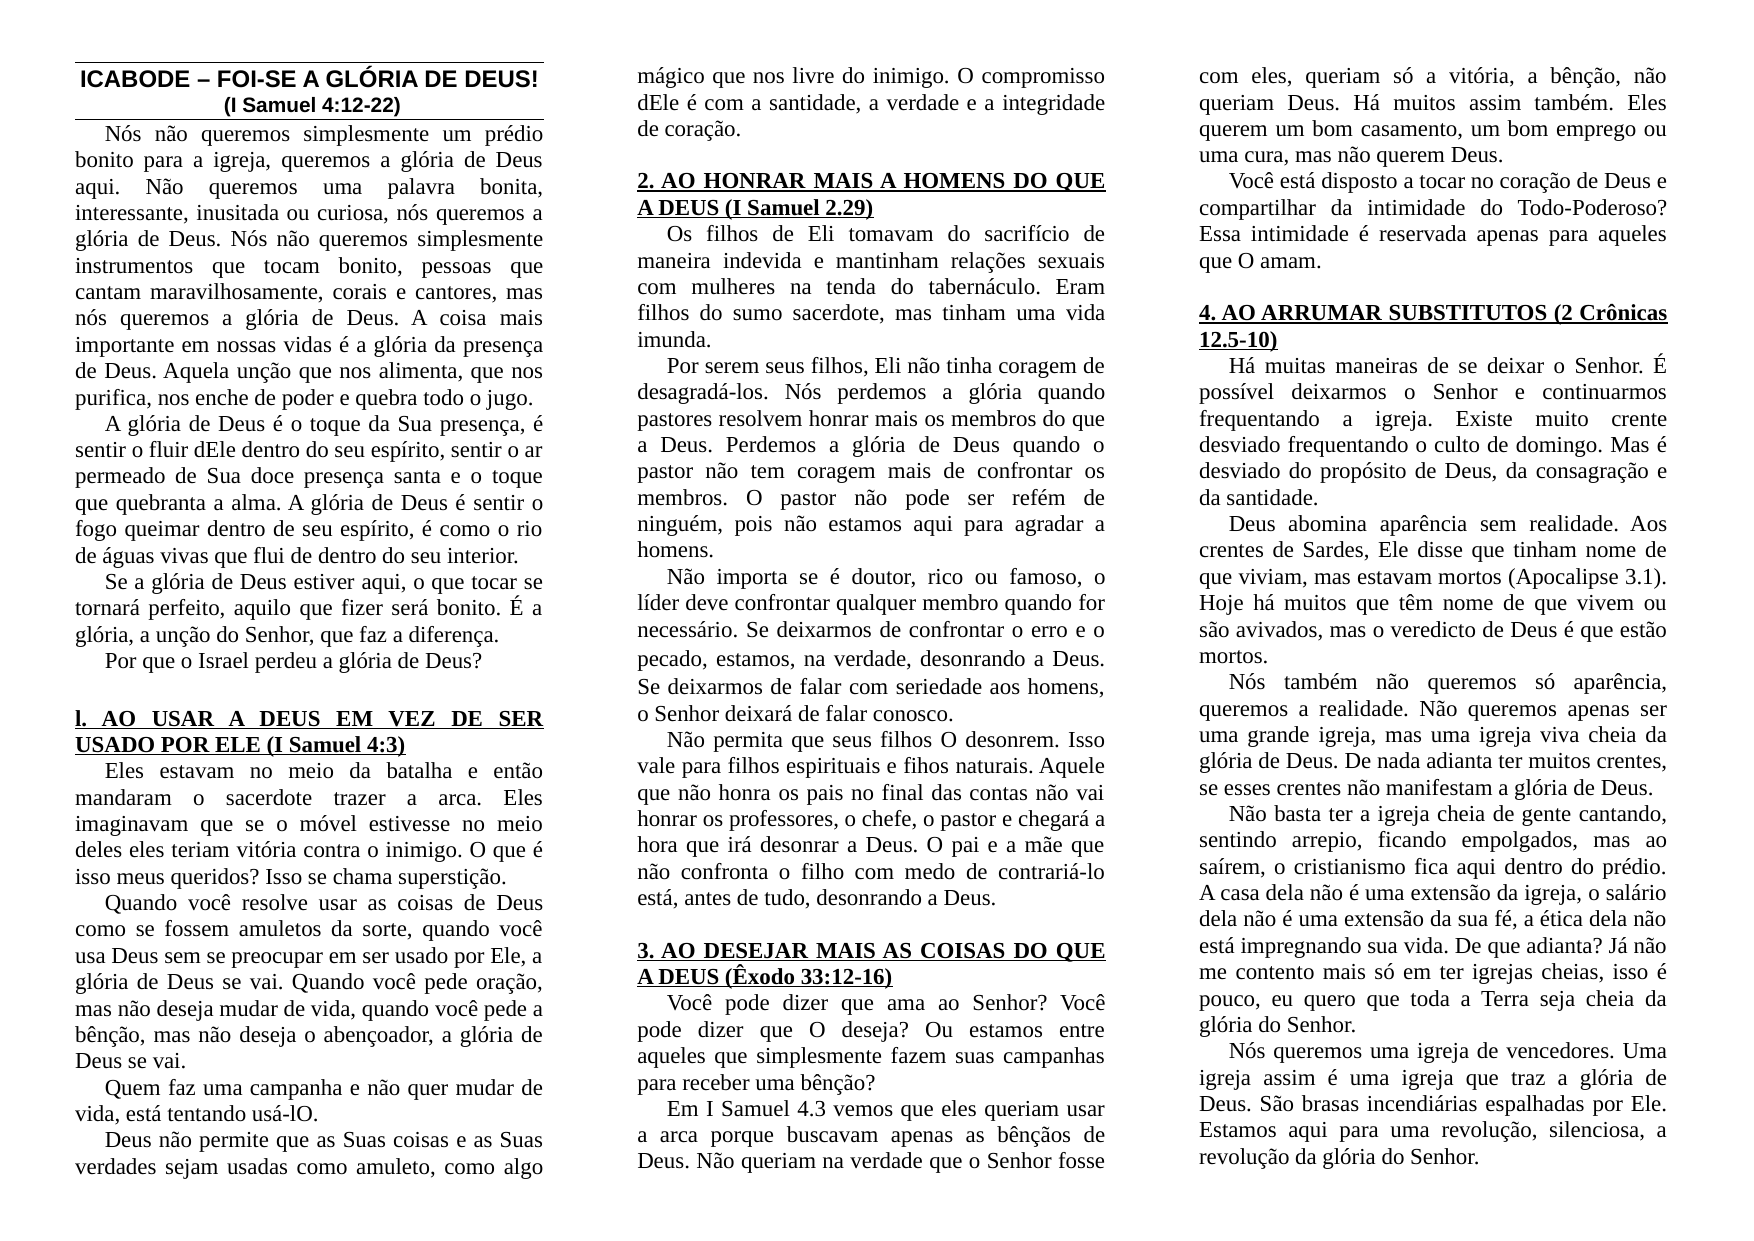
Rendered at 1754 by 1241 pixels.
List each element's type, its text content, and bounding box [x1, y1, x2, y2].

text l. AO USAR A DEUS EM VEZ DE SER USADO POR ELE (I Samuel 4:3) [75, 705, 544, 728]
text 4. AO ARRUMAR SUBSTITUTOS (2 Crônicas 12.5-10) [1199, 324, 1668, 352]
text 2. AO HONRAR MAIS A HOMENS DO QUE A DEUS (I Samuel 2.29) [637, 192, 1106, 220]
text ICABODE – FOI-SE A GLÓRIA DE DEUS! [75, 63, 544, 90]
text 4. AO ARRUMAR SUBSTITUTOS (2 Crônicas 12.5-10) [1199, 299, 1668, 322]
text Os filhos de Eli tomavam do sacrifício de maneira indevida e mantinham relações sexuais com mulheres na tenda do tabernáculo. Eram filhos do sumo sacerdote, mas tinham uma vida imunda. [637, 220, 1106, 352]
text (I Samuel 4:12-22) [75, 90, 544, 119]
text Nós queremos uma igreja de vencedores. Uma igreja assim é uma igreja que traz a glória de Deus. São brasas incendiárias espalhadas por Ele. Estamos aqui para uma revolução, silenciosa, a revolução da glória do Senhor. [1199, 1037, 1668, 1169]
text Há muitas maneiras de se deixar o Senhor. É possível deixarmos o Senhor e continuarmos frequentando a igreja. Existe muito crente desviado frequentando o culto de domingo. Mas é desviado do propósito de Deus, da consagração e da santidade. [1199, 352, 1668, 510]
text Nós não queremos simplesmente um prédio bonito para a igreja, queremos a glória de Deus aqui. Não queremos uma palavra bonita, interessante, inusitada ou curiosa, nós queremos a glória de Deus. Nós não queremos simplesmente instrumentos que tocam bonito, pessoas que cantam maravilhosamente, corais e cantores, mas nós queremos a glória de Deus. A coisa mais importante em nossas vidas é a glória da presença de Deus. Aquela unção que nos alimenta, que nos purifica, nos enche de poder e quebra todo o jugo. [75, 120, 544, 410]
text Deus abomina aparência sem realidade. Aos crentes de Sardes, Ele disse que tinham nome de que viviam, mas estavam mortos (Apocalipse 3.1). Hoje há muitos que têm nome de que vivem ou são avivados, mas o veredicto de Deus é que estão mortos. [1199, 510, 1668, 668]
text Não permita que seus filhos O desonrem. Isso vale para filhos espirituais e fihos naturais. Aquele que não honra os pais no final das contas não vai honrar os professores, o chefe, o pastor e chegará a hora que irá desonrar a Deus. O pai e a mãe que não confronta o filho com medo de contrariá-lo está, antes de tudo, desonrando a Deus. [637, 726, 1106, 910]
text Você pode dizer que ama ao Senhor? Você pode dizer que O deseja? Ou estamos entre aqueles que simplesmente fazem suas campanhas para receber uma bênção? [637, 989, 1106, 1095]
text Deus não permite que as Suas coisas e as Suas verdades sejam usadas como amuleto, como algo mágico que nos livre do inimigo. O compromisso dEle é com a santidade, a verdade e a integridade de coração. [75, 1126, 544, 1179]
text Deus não permite que as Suas coisas e as Suas verdades sejam usadas como amuleto, como algo mágico que nos livre do inimigo. O compromisso dEle é com a santidade, a verdade e a integridade de coração. [637, 62, 1106, 141]
text l. AO USAR A DEUS EM VEZ DE SER USADO POR ELE (I Samuel 4:3) [75, 729, 544, 757]
text Por serem seus filhos, Eli não tinha coragem de desagradá-los. Nós perdemos a glória quando pastores resolvem honrar mais os membros do que a Deus. Perdemos a glória de Deus quando o pastor não tem coragem mais de confrontar os membros. O pastor não pode ser refém de ninguém, pois não estamos aqui para agradar a homens. [637, 352, 1106, 563]
text Quem faz uma campanha e não quer mudar de vida, está tentando usá-lO. [75, 1074, 544, 1126]
text Por que o Israel perdeu a glória de Deus? [75, 647, 544, 673]
text Em I Samuel 4.3 vemos que eles queriam usar a arca porque buscavam apenas as bênçãos de Deus. Não queriam na verdade que o Senhor fosse com eles, queriam só a vitória, a bênção, não queriam Deus. Há muitos assim também. Eles querem um bom casamento, um bom emprego ou uma cura, mas não querem Deus. [637, 1095, 1106, 1174]
text 2. AO HONRAR MAIS A HOMENS DO QUE A DEUS (I Samuel 2.29) [637, 168, 1106, 190]
text Nós também não queremos só aparência, queremos a realidade. Não queremos apenas ser uma grande igreja, mas uma igreja viva cheia da glória de Deus. De nada adianta ter muitos crentes, se esses crentes não manifestam a glória de Deus. [1199, 668, 1668, 800]
text Se a glória de Deus estiver aqui, o que tocar se tornará perfeito, aquilo que fizer será bonito. É a glória, a unção do Senhor, que faz a diferença. [75, 568, 544, 647]
text Em I Samuel 4.3 vemos que eles queriam usar a arca porque buscavam apenas as bênçãos de Deus. Não queriam na verdade que o Senhor fosse com eles, queriam só a vitória, a bênção, não queriam Deus. Há muitos assim também. Eles querem um bom casamento, um bom emprego ou uma cura, mas não querem Deus. [1199, 62, 1668, 168]
text 3. AO DESEJAR MAIS AS COISAS DO QUE A DEUS (Êxodo 33:12-16) [637, 961, 1106, 989]
text Não importa se é doutor, rico ou famoso, o líder deve confrontar qualquer membro quando for necessário. Se deixarmos de confrontar o erro e o pecado, estamos, na verdade, desonrando a Deus. Se deixarmos de falar com seriedade aos homens, o Senhor deixará de falar conosco. [637, 563, 1106, 726]
text Você está disposto a tocar no coração de Deus e compartilhar da intimidade do Todo-Poderoso? Essa intimidade é reservada apenas para aqueles que O amam. [1199, 168, 1668, 273]
text 3. AO DESEJAR MAIS AS COISAS DO QUE A DEUS (Êxodo 33:12-16) [637, 937, 1106, 960]
text Não basta ter a igreja cheia de gente cantando, sentindo arrepio, ficando empolgados, mas ao saírem, o cristianismo fica aqui dentro do prédio. A casa dela não é uma extensão da igreja, o salário dela não é uma extensão da sua fé, a ética dela não está impregnando sua vida. De que adianta? Já não me contento mais só em ter igrejas cheias, isso é pouco, eu quero que toda a Terra seja cheia da glória do Senhor. [1199, 800, 1668, 1037]
text Eles estavam no meio da batalha e então mandaram o sacerdote trazer a arca. Eles imaginavam que se o móvel estivesse no meio deles eles teriam vitória contra o inimigo. O que é isso meus queridos? Isso se chama superstição. [75, 757, 544, 889]
text Quando você resolve usar as coisas de Deus como se fossem amuletos da sorte, quando você usa Deus sem se preocupar em ser usado por Ele, a glória de Deus se vai. Quando você pede oração, mas não deseja mudar de vida, quando você pede a bênção, mas não deseja o abençoador, a glória de Deus se vai. [75, 889, 544, 1074]
text A glória de Deus é o toque da Sua presença, é sentir o fluir dEle dentro do seu espírito, sentir o ar permeado de Sua doce presença santa e o toque que quebranta a alma. A glória de Deus é sentir o fogo queimar dentro de seu espírito, é como o rio de águas vivas que flui de dentro do seu interior. [75, 410, 544, 568]
